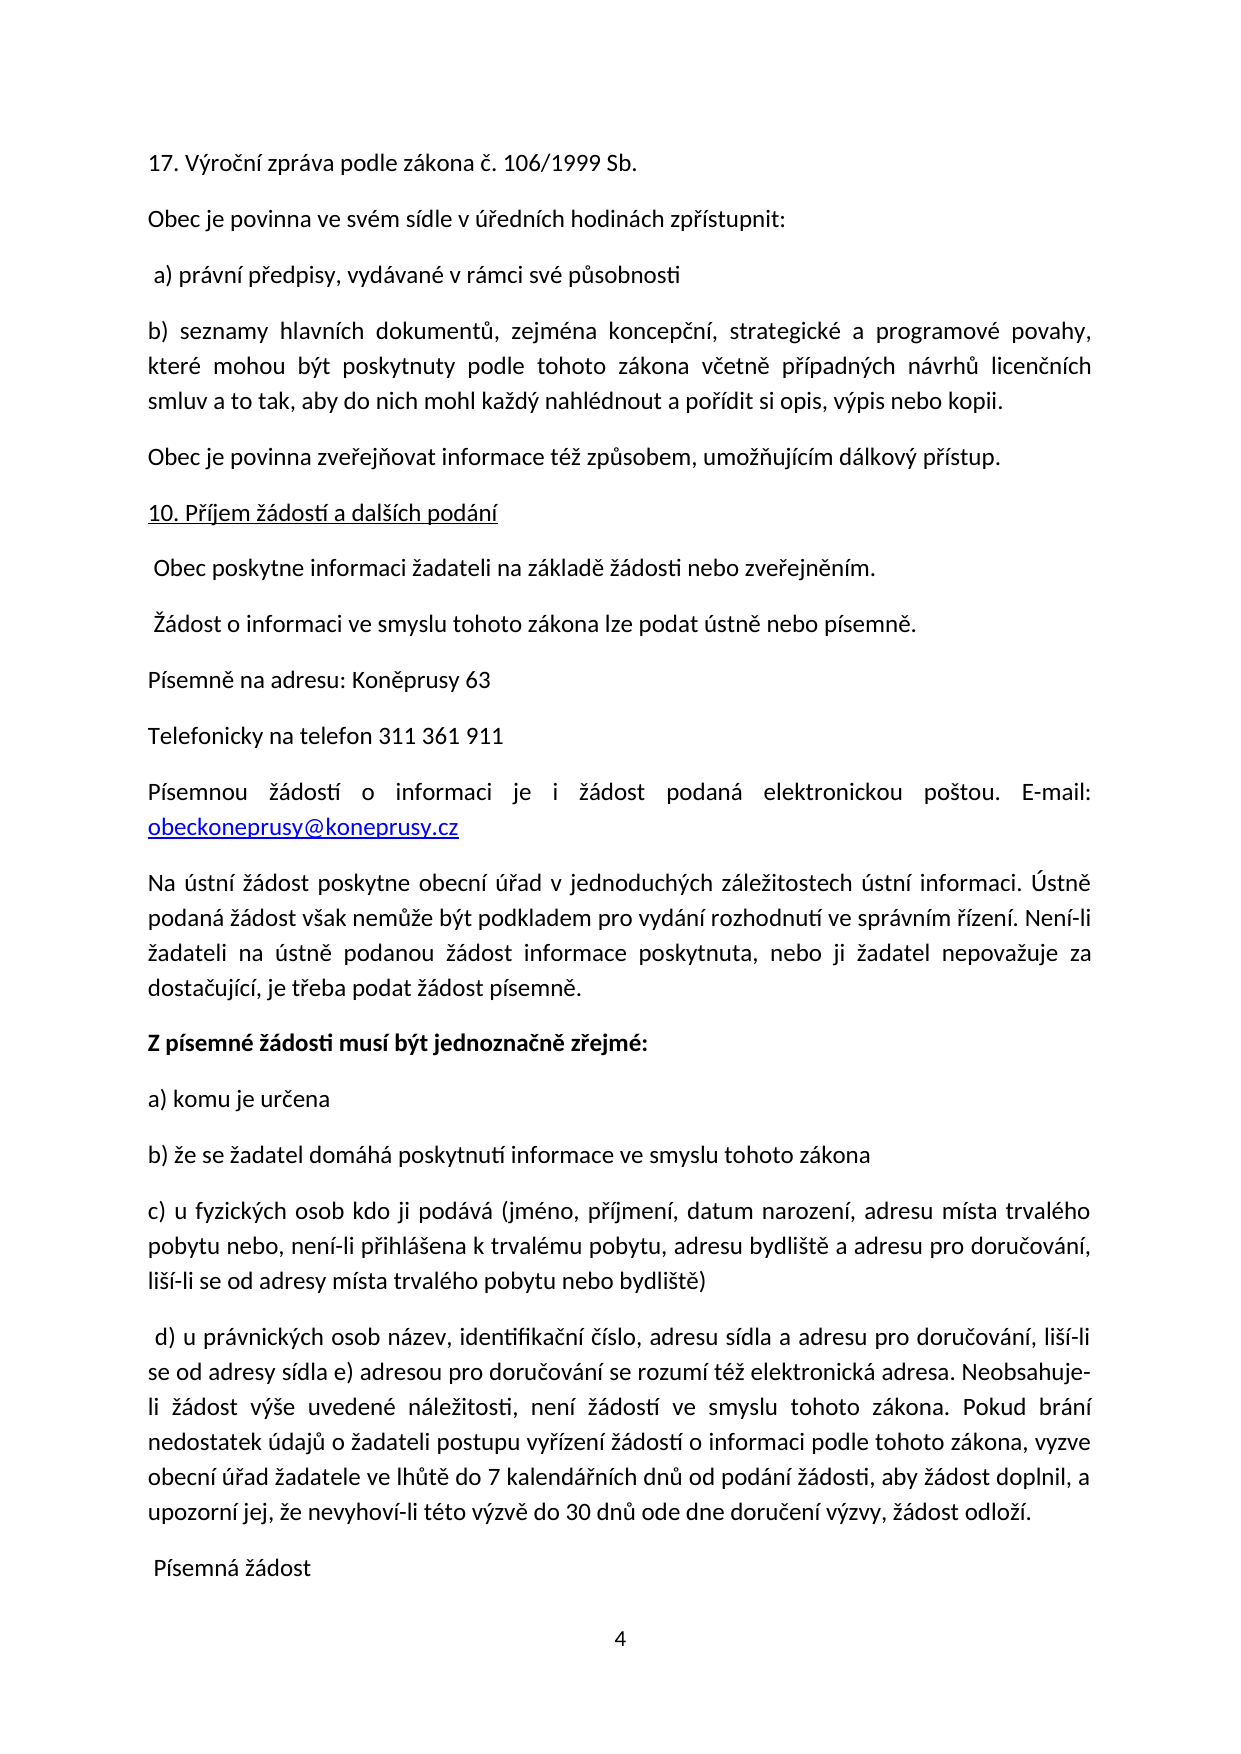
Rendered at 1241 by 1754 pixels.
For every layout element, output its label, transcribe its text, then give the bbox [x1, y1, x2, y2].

text Telefonicky na telefon 311 361 911 [148, 720, 1093, 751]
text Obec poskytne informaci žadateli na základě žádosti nebo zveřejněním. [148, 553, 1093, 583]
text 10. Příjem žádostí a dalších podání [148, 497, 1093, 527]
text c) u fyzických osob kdo ji podává (jméno, příjmení, datum narození, adresu místa trvalého pobytu nebo, není-li přihlášena k trvalému pobytu, adresu bydliště a adresu pro doručování, liší-li se od adresy místa trvalého pobytu nebo bydliště) [148, 1195, 1093, 1296]
text Na ústní žádost poskytne obecní úřad v jednoduchých záležitostech ústní informaci. Ústně podaná žádost však nemůže být podkladem pro vydání rozhodnutí ve správním řízení. Není-li žadateli na ústně podanou žádost informace poskytnuta, nebo ji žadatel nepovažuje za dostačující, je třeba podat žádost písemně. [148, 867, 1093, 1002]
text a) komu je určena [148, 1083, 1093, 1114]
text Písemná žádost [148, 1552, 1093, 1582]
text Z písemné žádosti musí být jednoznačně zřejmé: [148, 1028, 1093, 1058]
text Obec je povinna zveřejňovat informace též způsobem, umožňujícím dálkový přístup. [148, 441, 1093, 471]
text Písemně na adresu: Koněprusy 63 [148, 664, 1093, 695]
text Obec je povinna ve svém sídle v úředních hodinách zpřístupnit: [148, 203, 1093, 234]
text 17. Výroční zpráva podle zákona č. 106/1999 Sb. [148, 148, 1093, 178]
text Písemnou žádostí o informaci je i žádost podaná elektronickou poštou. E-mail: obeckoneprusy@koneprusy.cz [148, 776, 1093, 841]
text Žádost o informaci ve smyslu tohoto zákona lze podat ústně nebo písemně. [148, 608, 1093, 639]
text a) právní předpisy, vydávané v rámci své působnosti [148, 259, 1093, 290]
text b) že se žadatel domáhá poskytnutí informace ve smyslu tohoto zákona [148, 1139, 1093, 1170]
text b) seznamy hlavních dokumentů, zejména koncepční, strategické a programové povahy, které mohou být poskytnuty podle tohoto zákona včetně případných návrhů licenčních smluv a to tak, aby do nich mohl každý nahlédnout a pořídit si opis, výpis nebo kopii. [148, 315, 1093, 416]
text d) u právnických osob název, identifikační číslo, adresu sídla a adresu pro doručování, liší-li se od adresy sídla e) adresou pro doručování se rozumí též elektronická adresa. Neobsahuje-li žádost výše uvedené náležitosti, není žádostí ve smyslu tohoto zákona. Pokud brání nedostatek údajů o žadateli postupu vyřízení žádostí o informaci podle tohoto zákona, vyzve obecní úřad žadatele ve lhůtě do 7 kalendářních dnů od podání žádosti, aby žádost doplnil, a upozorní jej, že nevyhoví-li této výzvě do 30 dnů ode dne doručení výzvy, žádost odloží. [148, 1321, 1093, 1526]
